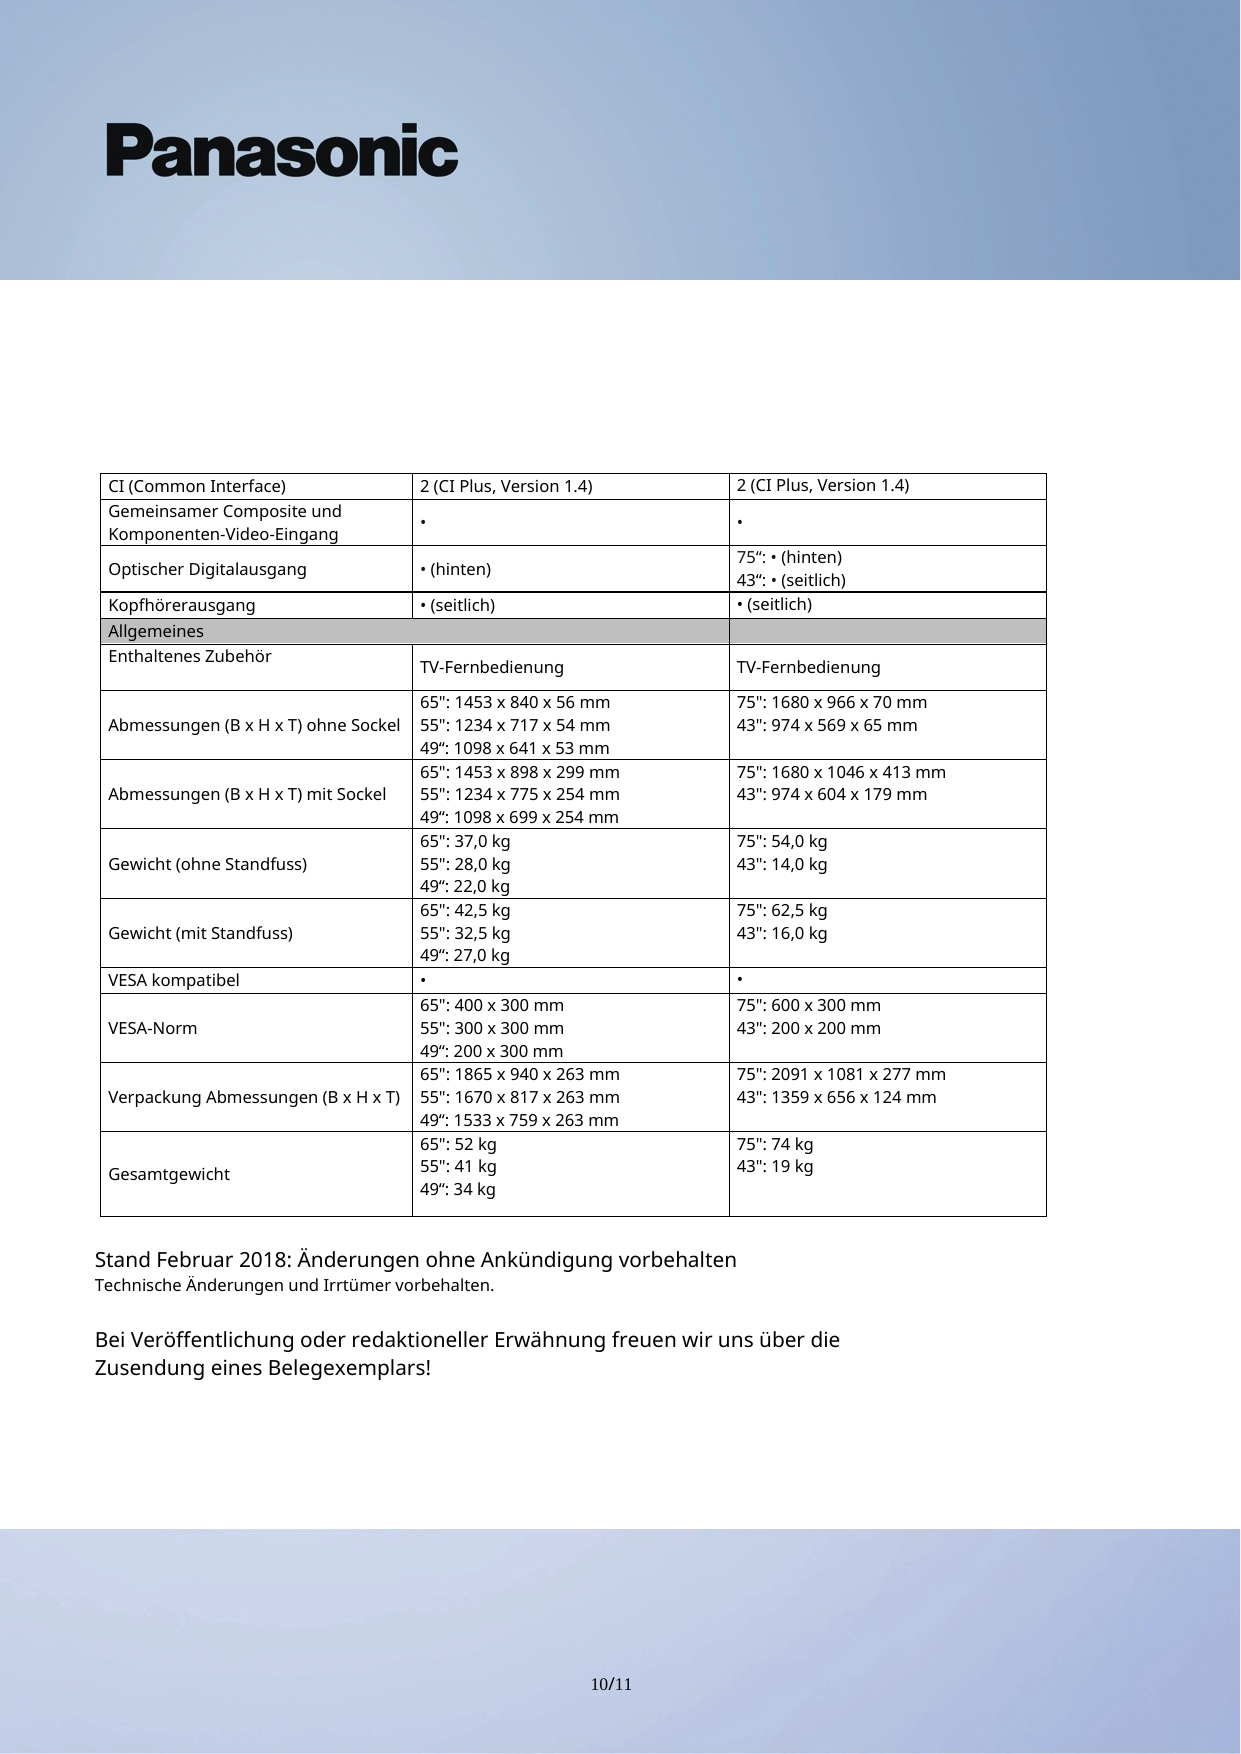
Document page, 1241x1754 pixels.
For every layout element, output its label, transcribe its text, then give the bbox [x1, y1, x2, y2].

table_cell Gemeinsamer Composite und Komponenten-Video-Eingang [101, 500, 412, 545]
table_cell 65": 1865 x 940 x 263 mm 55": 1670 x 817 x 263 mm 49“: 1533 x 759 x 263 mm [413, 1063, 729, 1131]
table_cell Abmessungen (B x H x T) mit Sockel [101, 760, 412, 828]
text Bei Veröffentlichung oder redaktioneller Erwähnung freuen wir uns über die Zusendung eines Belegexemplars! [94, 1325, 921, 1382]
table_cell Abmessungen (B x H x T) ohne Sockel [101, 691, 412, 759]
table_cell TV-Fernbedienung [413, 645, 729, 690]
table_cell TV-Fernbedienung [730, 645, 1046, 690]
text Technische Änderungen und Irrtümer vorbehalten. [94, 1274, 921, 1297]
table_cell 65": 1453 x 840 x 56 mm 55": 1234 x 717 x 54 mm 49“: 1098 x 641 x 53 mm [413, 691, 729, 759]
table_cell • (seitlich) [413, 593, 729, 617]
table_cell 65": 52 kg 55": 41 kg 49“: 34 kg [413, 1132, 729, 1216]
table_cell Enthaltenes Zubehör [101, 645, 412, 690]
table_cell 2 (CI Plus, Version 1.4) [413, 474, 729, 498]
table_cell • (hinten) [413, 546, 729, 591]
table_cell 75": 1680 x 966 x 70 mm 43": 974 x 569 x 65 mm [730, 691, 1046, 759]
picture [0, 1529, 1241, 1754]
table_cell 65": 400 x 300 mm 55": 300 x 300 mm 49“: 200 x 300 mm [413, 994, 729, 1062]
table_cell 75": 1680 x 1046 x 413 mm 43": 974 x 604 x 179 mm [730, 760, 1046, 828]
table_cell Gewicht (mit Standfuss) [101, 899, 412, 967]
table_cell Verpackung Abmessungen (B x H x T) [101, 1063, 412, 1131]
table_cell • [413, 500, 729, 545]
table_cell [730, 619, 1046, 643]
table_cell 75": 54,0 kg 43": 14,0 kg [730, 829, 1046, 897]
table_cell 65": 1453 x 898 x 299 mm 55": 1234 x 775 x 254 mm 49“: 1098 x 699 x 254 mm [413, 760, 729, 828]
table_cell 65": 37,0 kg 55": 28,0 kg 49“: 22,0 kg [413, 829, 729, 897]
table_cell VESA-Norm [101, 994, 412, 1062]
text Stand Februar 2018: Änderungen ohne Ankündigung vorbehalten [94, 1245, 915, 1274]
table_cell 75": 2091 x 1081 x 277 mm 43": 1359 x 656 x 124 mm [730, 1063, 1046, 1131]
table_cell Gewicht (ohne Standfuss) [101, 829, 412, 897]
table_cell • [730, 968, 1046, 993]
table_cell • (seitlich) [730, 593, 1046, 617]
table_cell 75": 62,5 kg 43": 16,0 kg [730, 899, 1046, 967]
table_cell • [730, 500, 1046, 545]
table_cell 75": 74 kg 43": 19 kg [730, 1132, 1046, 1216]
table_cell Optischer Digitalausgang [101, 546, 412, 591]
table_cell 75": 600 x 300 mm 43": 200 x 200 mm [730, 994, 1046, 1062]
table_cell 2 (CI Plus, Version 1.4) [730, 474, 1046, 498]
table_cell Gesamtgewicht [101, 1132, 412, 1216]
table_cell VESA kompatibel [101, 968, 412, 993]
table_cell • [413, 968, 729, 993]
table_cell CI (Common Interface) [101, 474, 412, 498]
table_cell 75“: • (hinten) 43“: • (seitlich) [730, 546, 1046, 591]
table_cell Kopfhörerausgang [101, 593, 412, 617]
table_cell 65": 42,5 kg 55": 32,5 kg 49“: 27,0 kg [413, 899, 729, 967]
picture [0, 0, 1241, 280]
table_cell Allgemeines [101, 619, 729, 643]
